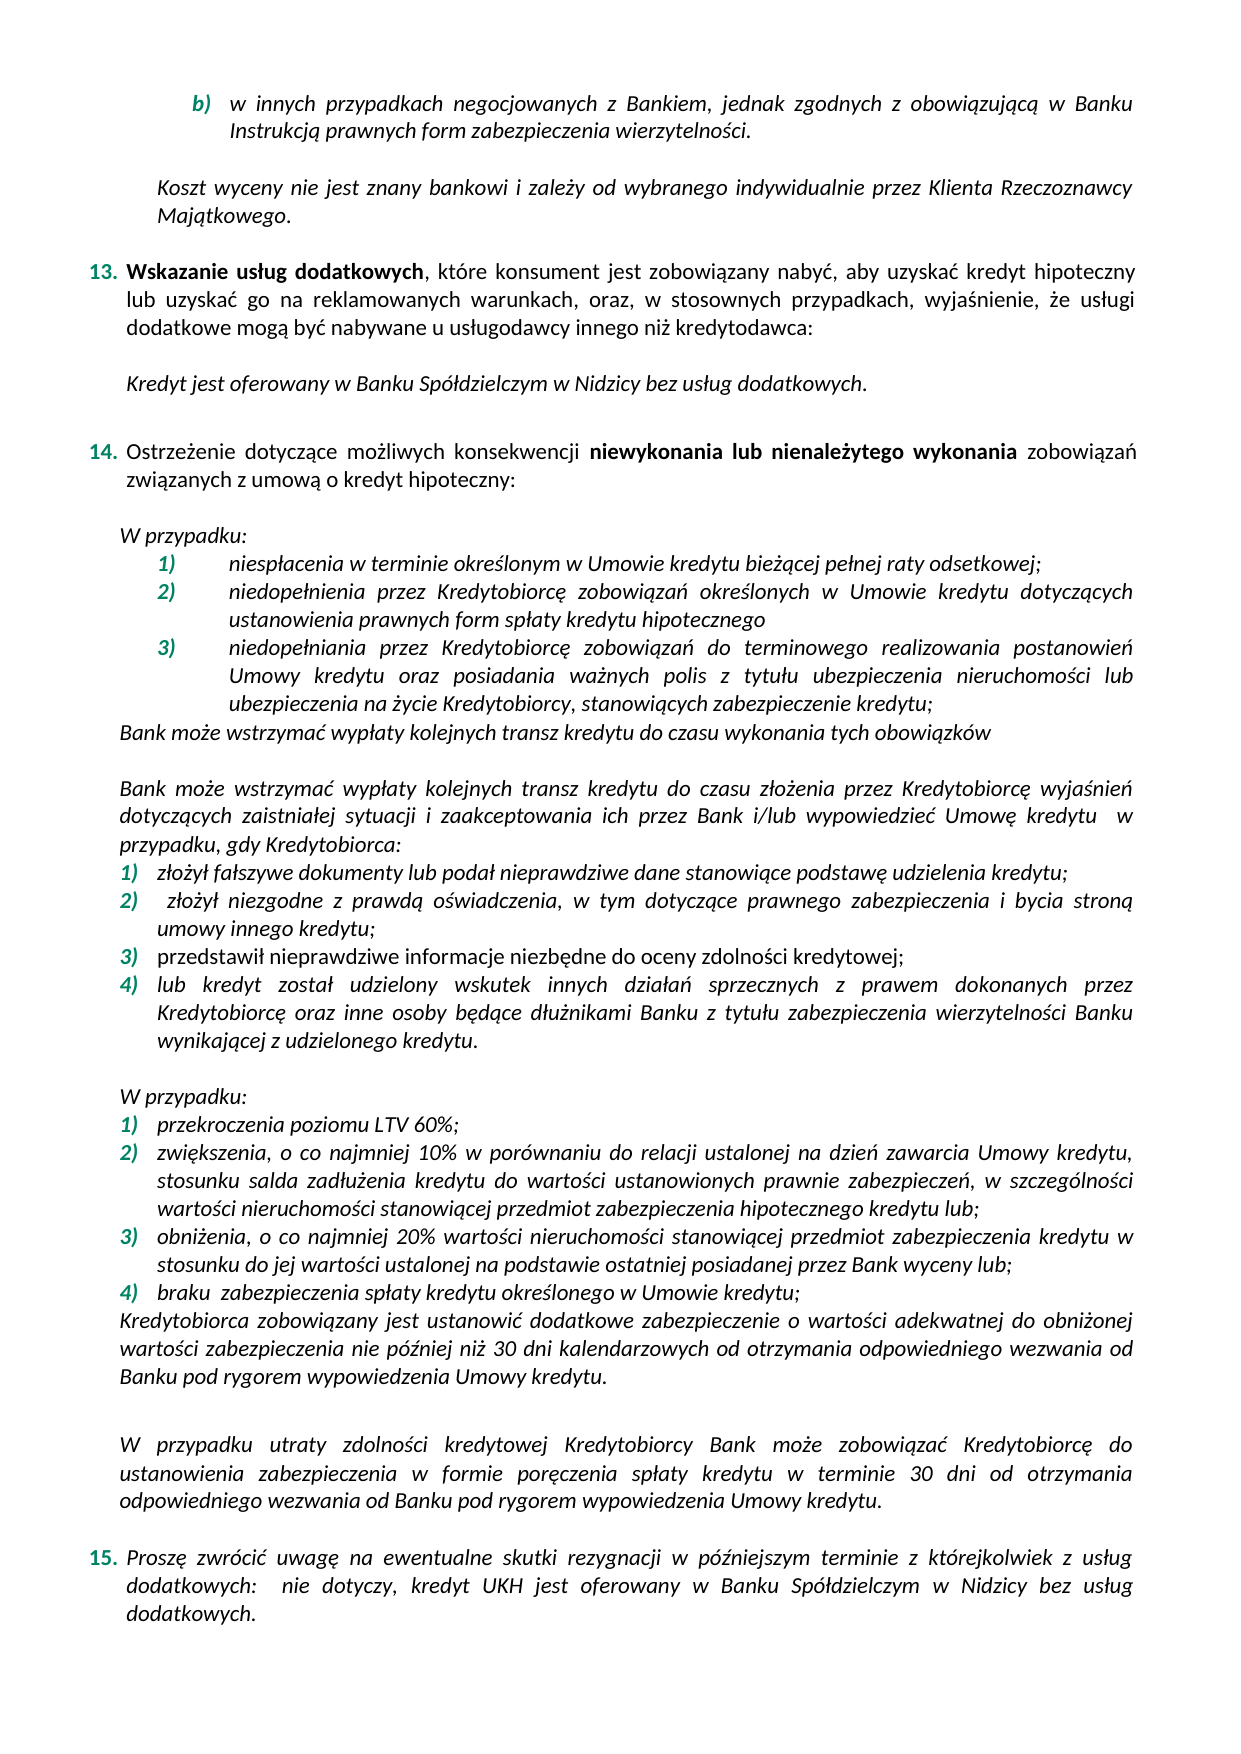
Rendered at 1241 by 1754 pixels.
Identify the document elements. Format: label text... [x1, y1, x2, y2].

list zwiększenia, o co najmniej 10% w porównaniu do relacji ustalonej na dzień zawarcia Umowy kredytu, stosunku salda zadłużenia kredytu do wartości ustanowionych prawnie zabezpieczeń, w szczególności wartości nieruchomości stanowiącej przedmiot zabezpieczenia hipotecznego kredytu lub; [119, 1138, 1137, 1222]
list Ostrzeżenie dotyczące możliwych konsekwencji niewykonania lub nienależytego wykonania zobowiązań związanych z umową o kredyt hipoteczny: [89, 437, 1137, 493]
list lub kredyt został udzielony wskutek innych działań sprzecznych z prawem dokonanych przez Kredytobiorcę oraz inne osoby będące dłużnikami Banku z tytułu zabezpieczenia wierzytelności Banku wynikającej z udzielonego kredytu. [119, 970, 1137, 1054]
list W przypadku: [119, 521, 1137, 549]
list braku zabezpieczenia spłaty kredytu określonego w Umowie kredytu; [119, 1278, 1137, 1306]
list Kredyt jest oferowany w Banku Spółdzielczym w Nidzicy bez usług dodatkowych. [126, 369, 1137, 397]
list W przypadku utraty zdolności kredytowej Kredytobiorcy Bank może zobowiązać Kredytobiorcę do ustanowienia zabezpieczenia w formie poręczenia spłaty kredytu w terminie 30 dni od otrzymania odpowiedniego wezwania od Banku pod rygorem wypowiedzenia Umowy kredytu. [119, 1431, 1137, 1515]
list Wskazanie usług dodatkowych, które konsument jest zobowiązany nabyć, aby uzyskać kredyt hipoteczny lub uzyskać go na reklamowanych warunkach, oraz, w stosownych przypadkach, wyjaśnienie, że usługi dodatkowe mogą być nabywane u usługodawcy innego niż kredytodawca: [89, 257, 1137, 341]
list niespłacenia w terminie określonym w Umowie kredytu bieżącej pełnej raty odsetkowej; [157, 549, 1137, 577]
text Kredytobiorca zobowiązany jest ustanowić dodatkowe zabezpieczenie o wartości adekwatnej do obniżonej wartości zabezpieczenia nie później niż 30 dni kalendarzowych od otrzymania odpowiedniego wezwania od Banku pod rygorem wypowiedzenia Umowy kredytu. [119, 1306, 1137, 1390]
list niedopełnienia przez Kredytobiorcę zobowiązań określonych w Umowie kredytu dotyczących ustanowienia prawnych form spłaty kredytu hipotecznego [157, 577, 1137, 633]
list niedopełniania przez Kredytobiorcę zobowiązań do terminowego realizowania postanowień Umowy kredytu oraz posiadania ważnych polis z tytułu ubezpieczenia nieruchomości lub ubezpieczenia na życie Kredytobiorcy, stanowiących zabezpieczenie kredytu; [157, 633, 1137, 718]
list Bank może wstrzymać wypłaty kolejnych transz kredytu do czasu złożenia przez Kredytobiorcę wyjaśnień dotyczących zaistniałej sytuacji i zaakceptowania ich przez Bank i/lub wypowiedzieć Umowę kredytu w przypadku, gdy Kredytobiorca: [119, 774, 1137, 858]
list przekroczenia poziomu LTV 60%; [119, 1110, 1137, 1138]
list Koszt wyceny nie jest znany bankowi i zależy od wybranego indywidualnie przez Klienta Rzeczoznawcy Majątkowego. [157, 173, 1137, 229]
list obniżenia, o co najmniej 20% wartości nieruchomości stanowiącej przedmiot zabezpieczenia kredytu w stosunku do jej wartości ustalonej na podstawie ostatniej posiadanej przez Bank wyceny lub; [119, 1222, 1137, 1278]
list przedstawił nieprawdziwe informacje niezbędne do oceny zdolności kredytowej; [119, 942, 1137, 970]
list złożył niezgodne z prawdą oświadczenia, w tym dotyczące prawnego zabezpieczenia i bycia stroną umowy innego kredytu; [119, 886, 1137, 942]
list w innych przypadkach negocjowanych z Bankiem, jednak zgodnych z obowiązującą w Banku Instrukcją prawnych form zabezpieczenia wierzytelności. [192, 89, 1137, 145]
list Proszę zwrócić uwagę na ewentualne skutki rezygnacji w późniejszym terminie z którejkolwiek z usług dodatkowych: nie dotyczy, kredyt UKH jest oferowany w Banku Spółdzielczym w Nidzicy bez usług dodatkowych. [89, 1543, 1137, 1627]
list W przypadku: [119, 1082, 1137, 1110]
list złożył fałszywe dokumenty lub podał nieprawdziwe dane stanowiące podstawę udzielenia kredytu; [119, 858, 1137, 886]
list Bank może wstrzymać wypłaty kolejnych transz kredytu do czasu wykonania tych obowiązków [119, 718, 1137, 746]
